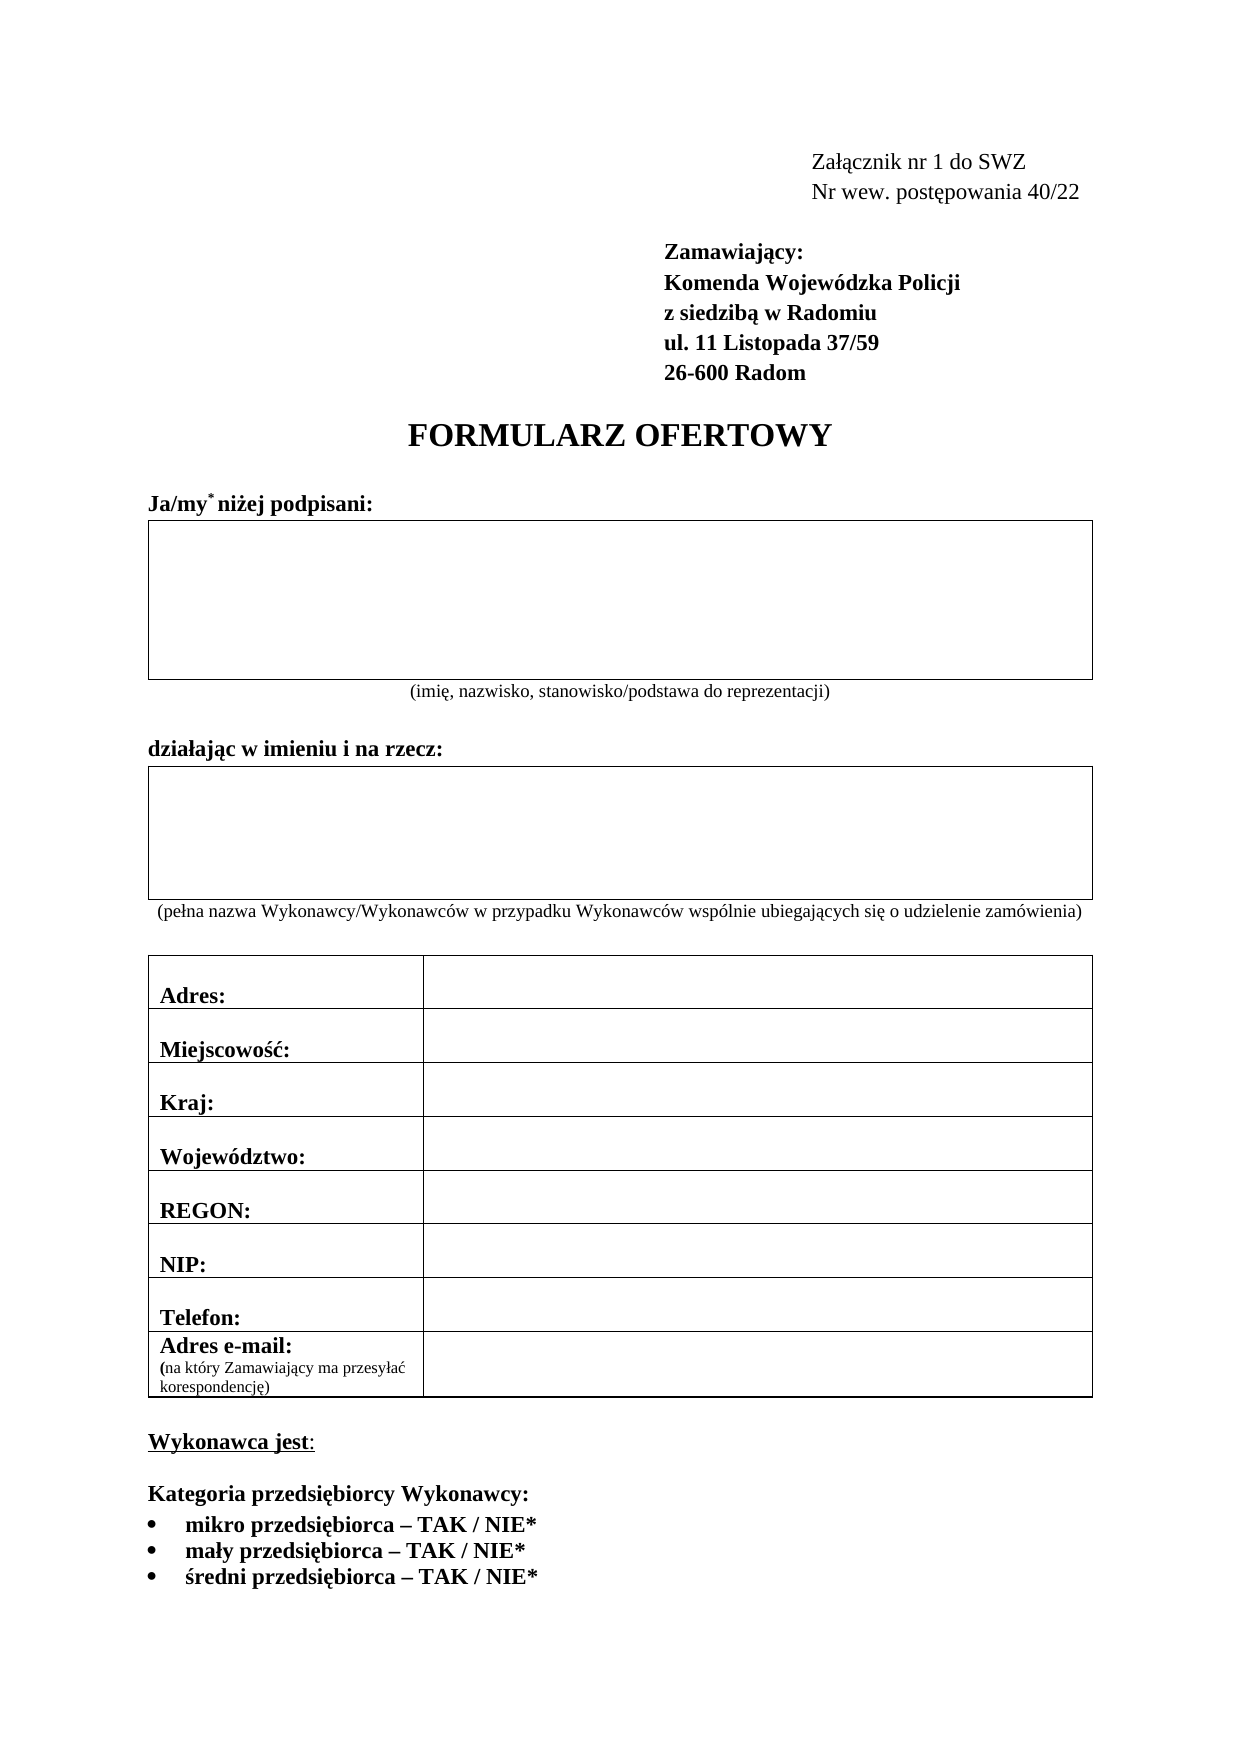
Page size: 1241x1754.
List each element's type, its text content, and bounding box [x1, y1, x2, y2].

table_cell [424, 1009, 1092, 1062]
list (pełna nazwa Wykonawcy/Wykonawców w przypadku Wykonawców wspólnie ubiegających się o udzielenie zamówienia) [148, 900, 1092, 921]
table_cell Miejscowość: [149, 1009, 423, 1062]
list Ja/my* niżej podpisani: [148, 490, 1092, 516]
table_cell REGON: [149, 1171, 423, 1223]
table_cell [424, 1117, 1092, 1169]
list działając w imieniu i na rzecz: [148, 735, 1092, 762]
table_cell [424, 1171, 1092, 1223]
list mały przedsiębiorca – TAK / NIE* [148, 1537, 1092, 1563]
table_cell [424, 1278, 1092, 1331]
table_header [149, 521, 1092, 679]
table_cell [424, 1063, 1092, 1116]
table_cell NIP: [149, 1224, 423, 1277]
list średni przedsiębiorca – TAK / NIE* [148, 1563, 1092, 1590]
list Nr wew. postępowania 40/22 [739, 178, 1092, 204]
table_header Adres: [149, 956, 423, 1008]
table_cell [424, 1224, 1092, 1277]
text Wykonawca jest: [148, 1428, 1092, 1454]
table_header [424, 956, 1092, 1008]
table_cell Telefon: [149, 1278, 423, 1331]
list mikro przedsiębiorca – TAK / NIE* [148, 1511, 1092, 1537]
list FORMULARZ OFERTOWY [148, 416, 1092, 454]
list Kategoria przedsiębiorcy Wykonawcy: [148, 1480, 1092, 1507]
list Załącznik nr 1 do SWZ [739, 148, 1092, 174]
table_cell [424, 1332, 1092, 1396]
table_cell Kraj: [149, 1063, 423, 1116]
table_header [149, 767, 1092, 898]
table_cell Adres e-mail: (na który Zamawiający ma przesyłać korespondencję) [149, 1332, 423, 1396]
text Zamawiający: Komenda Wojewódzka Policji z siedzibą w Radomiu ul. 11 Listopada 37/59 26-600 Radom [664, 238, 1092, 386]
list (imię, nazwisko, stanowisko/podstawa do reprezentacji) [148, 680, 1092, 702]
table_cell Województwo: [149, 1117, 423, 1169]
